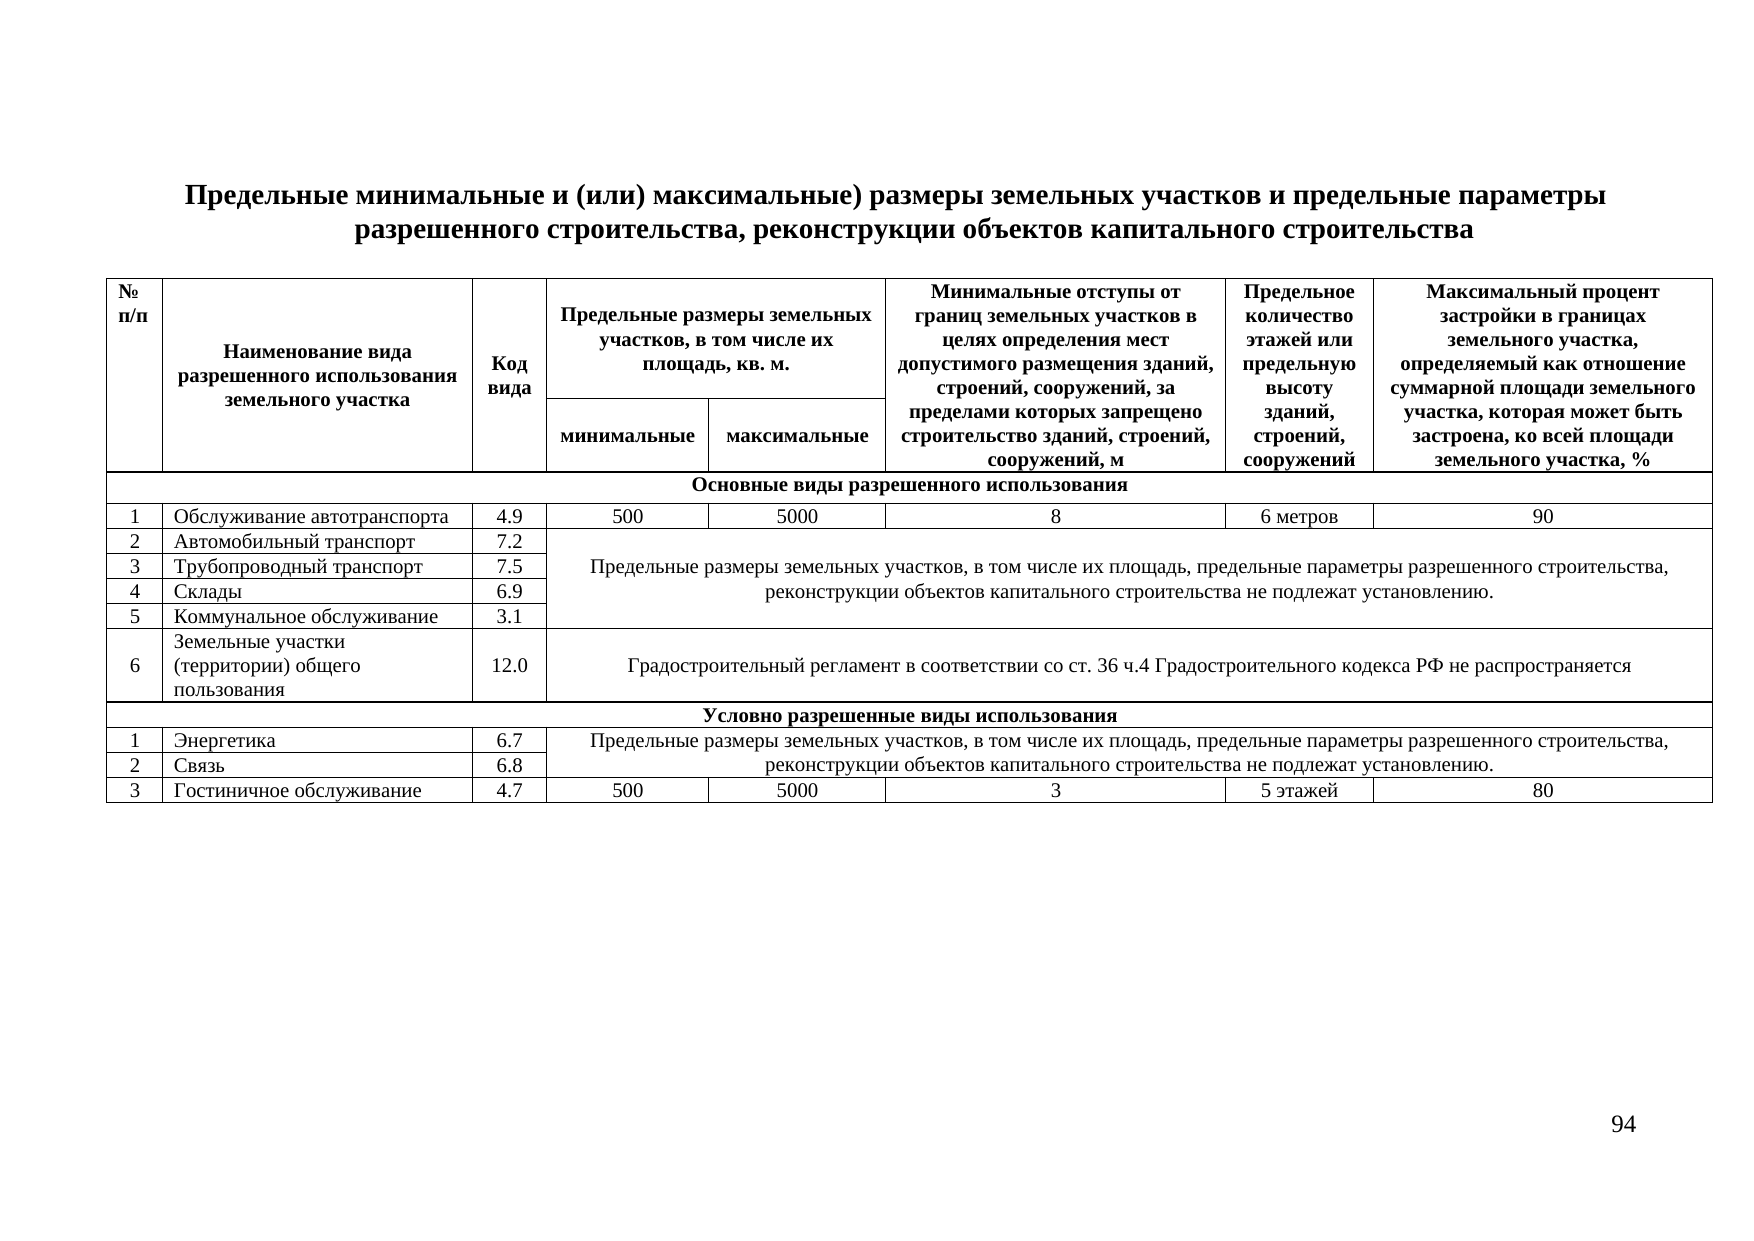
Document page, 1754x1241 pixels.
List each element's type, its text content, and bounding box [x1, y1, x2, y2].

table_cell 7.2 [473, 529, 546, 553]
table_cell 4 [107, 579, 162, 603]
table_cell 6.7 [473, 728, 546, 752]
table_cell 90 [1374, 504, 1712, 528]
table_header Максимальный процент застройки в границах земельного участка, определяемый как отношение суммарной площади земельного участка, которая может быть застроена, ко всей площади земельного участка, % [1374, 279, 1712, 471]
table_cell 6 метров [1226, 504, 1373, 528]
table_cell 12.0 [473, 629, 546, 701]
table_header Предельные размеры земельных участков, в том числе их площадь, кв. м. [547, 279, 885, 398]
table_cell 5000 [709, 778, 885, 802]
table_cell 6.8 [473, 753, 546, 777]
table_cell Предельные размеры земельных участков, в том числе их площадь, предельные параметры разрешенного строительства, реконструкции объектов капитального строительства не подлежат установлению. [547, 728, 1712, 777]
table_cell Автомобильный транспорт [163, 529, 472, 553]
table_cell 5000 [709, 504, 885, 528]
table_header Минимальные отступы от границ земельных участков в целях определения мест допустимого размещения зданий, строений, сооружений, за пределами которых запрещено строительство зданий, строений, сооружений, м [886, 279, 1225, 471]
table_cell 1 [107, 728, 162, 752]
table_cell Связь [163, 753, 472, 777]
table_cell минимальные [547, 399, 708, 471]
table_cell Предельные размеры земельных участков, в том числе их площадь, предельные параметры разрешенного строительства, реконструкции объектов капитального строительства не подлежат установлению. [547, 529, 1712, 628]
table_cell максимальные [709, 399, 885, 471]
table_cell Трубопроводный транспорт [163, 554, 472, 578]
table_cell Обслуживание автотранспорта [163, 504, 472, 528]
table_cell Условно разрешенные виды использования [107, 703, 1712, 727]
table_cell 3.1 [473, 604, 546, 628]
table_cell 500 [547, 778, 708, 802]
table_header Предельное количество этажей или предельную высоту зданий, строений, сооружений [1226, 279, 1373, 471]
table_cell Гостиничное обслуживание [163, 778, 472, 802]
table_cell 3 [107, 554, 162, 578]
table_cell Земельные участки (территории) общего пользования [163, 629, 472, 701]
table_cell Энергетика [163, 728, 472, 752]
table_cell Градостроительный регламент в соответствии со ст. 36 ч.4 Градостроительного кодекса РФ не распространяется [547, 629, 1712, 701]
table_cell 7.5 [473, 554, 546, 578]
table_cell Основные виды разрешенного использования [107, 473, 1712, 503]
table_cell 2 [107, 753, 162, 777]
table_cell 5 [107, 604, 162, 628]
table_cell 4.7 [473, 778, 546, 802]
table_cell 3 [107, 778, 162, 802]
table_header № п/п [107, 279, 162, 471]
table_cell Коммунальное обслуживание [163, 604, 472, 628]
table_cell 2 [107, 529, 162, 553]
table_cell 1 [107, 504, 162, 528]
table_cell 8 [886, 504, 1225, 528]
table_cell 4.9 [473, 504, 546, 528]
table_header Наименование вида разрешенного использования земельного участка [163, 279, 472, 471]
table_cell 500 [547, 504, 708, 528]
table_cell 80 [1374, 778, 1712, 802]
table_cell 3 [886, 778, 1225, 802]
table_cell 5 этажей [1226, 778, 1373, 802]
table_cell 6.9 [473, 579, 546, 603]
table_cell 6 [107, 629, 162, 701]
table_header Код вида [473, 279, 546, 471]
table_cell Склады [163, 579, 472, 603]
text Предельные минимальные и (или) максимальные) размеры земельных участков и предельные параметры разрешенного строительства, реконструкции объектов капитального строительства [156, 177, 1636, 244]
